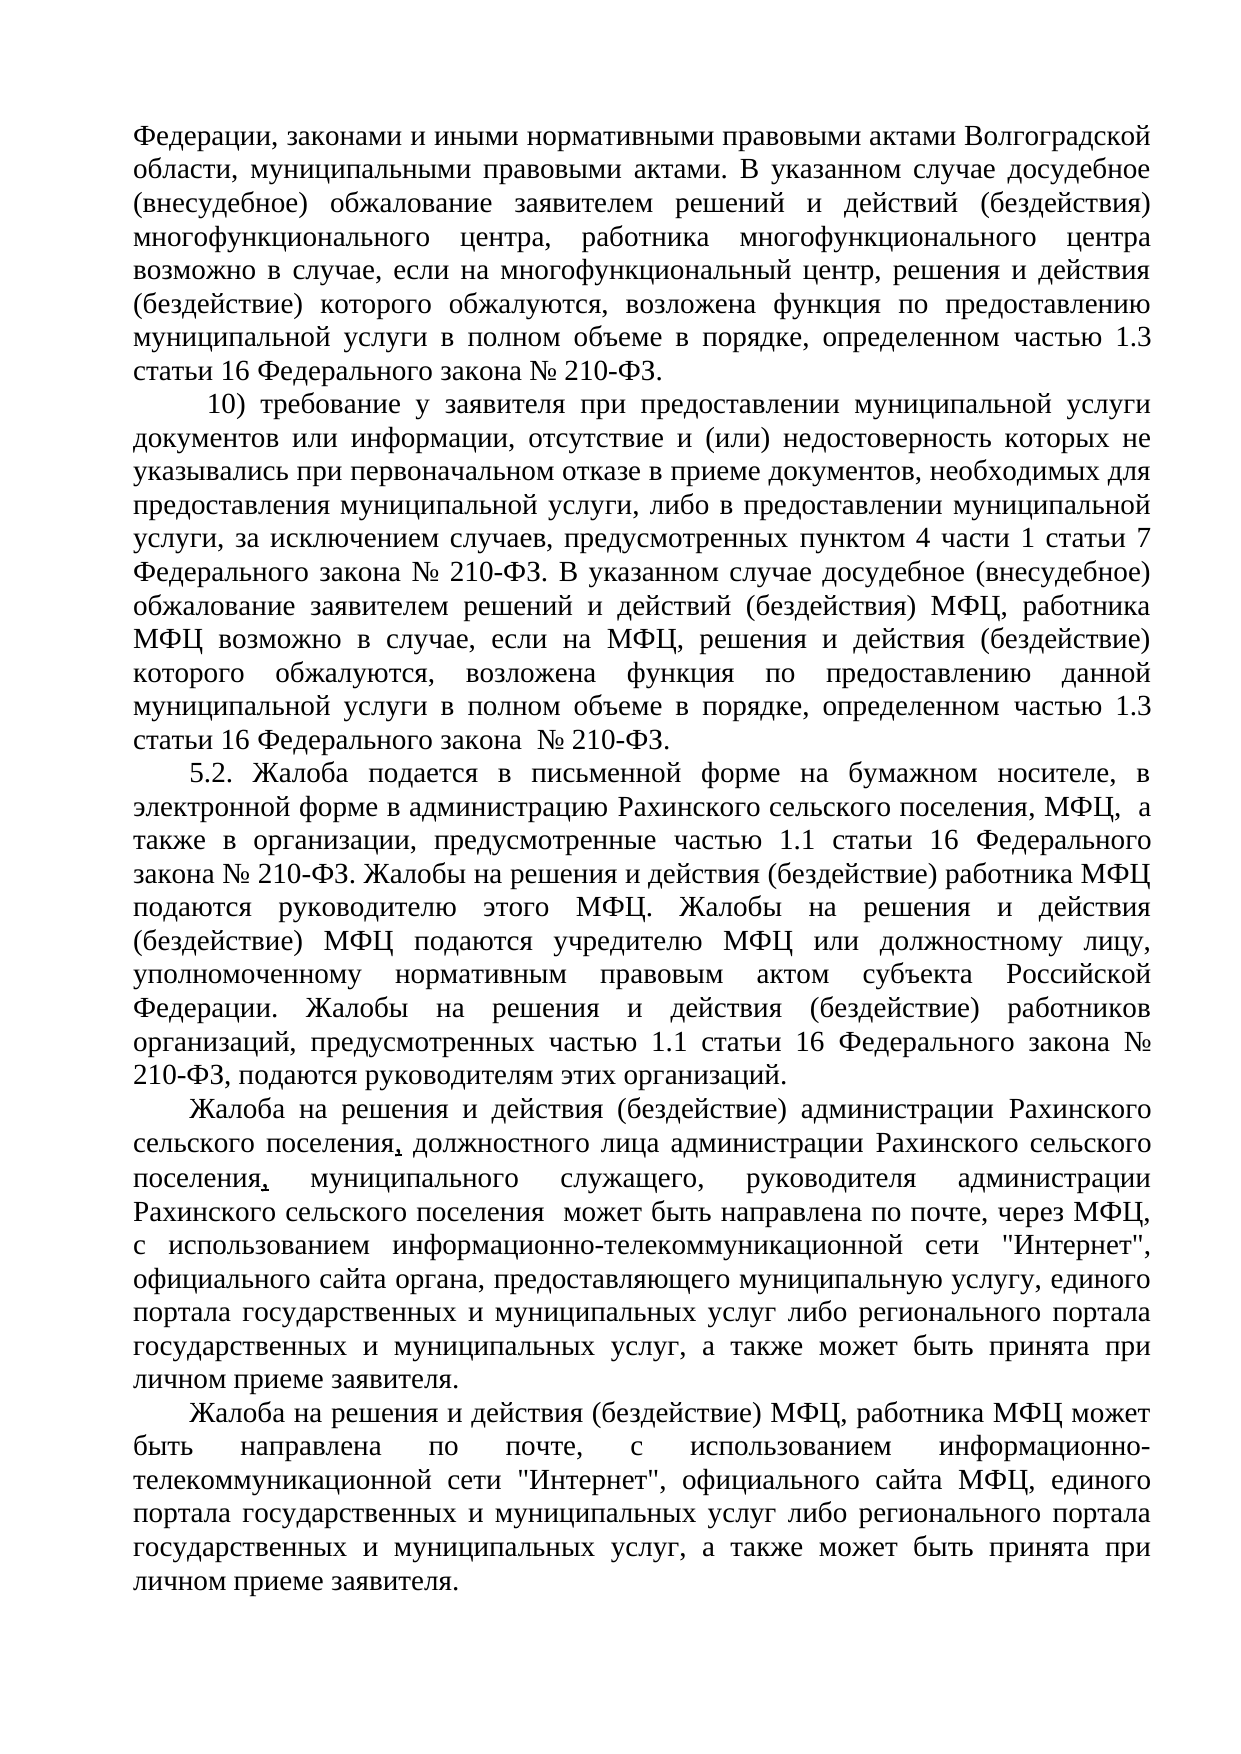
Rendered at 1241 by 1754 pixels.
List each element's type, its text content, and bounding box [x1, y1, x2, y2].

text 5.2. Жалоба подается в письменной форме на бумажном носителе, в электронной форме в администрацию Рахинского сельского поселения, МФЦ, а также в организации, предусмотренные частью 1.1 статьи 16 Федерального закона № 210-ФЗ. Жалобы на решения и действия (бездействие) работника МФЦ подаются руководителю этого МФЦ. Жалобы на решения и действия (бездействие) МФЦ подаются учредителю МФЦ или должностному лицу, уполномоченному нормативным правовым актом субъекта Российской Федерации. Жалобы на решения и действия (бездействие) работников организаций, предусмотренных частью 1.1 статьи 16 Федерального закона № 210-ФЗ, подаются руководителям этих организаций. [133, 755, 1152, 1091]
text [133, 118, 1152, 386]
text Жалоба на решения и действия (бездействие) МФЦ, работника МФЦ может быть направлена по почте, с использованием информационно-телекоммуникационной сети "Интернет", официального сайта МФЦ, единого портала государственных и муниципальных услуг либо регионального портала государственных и муниципальных услуг, а также может быть принята при личном приеме заявителя. [133, 1395, 1152, 1596]
text Жалоба на решения и действия (бездействие) администрации Рахинского сельского поселения, должностного лица администрации Рахинского сельского поселения, муниципального служащего, руководителя администрации Рахинского сельского поселения может быть направлена по почте, через МФЦ, с использованием информационно-телекоммуникационной сети "Интернет", официального сайта органа, предоставляющего муниципальную услугу, единого портала государственных и муниципальных услуг либо регионального портала государственных и муниципальных услуг, а также может быть принята при личном приеме заявителя. [133, 1091, 1152, 1395]
text 10) требование у заявителя при предоставлении муниципальной услуги документов или информации, отсутствие и (или) недостоверность которых не указывались при первоначальном отказе в приеме документов, необходимых для предоставления муниципальной услуги, либо в предоставлении муниципальной услуги, за исключением случаев, предусмотренных пунктом 4 части 1 статьи 7 Федерального закона № 210-ФЗ. В указанном случае досудебное (внесудебное) обжалование заявителем решений и действий (бездействия) МФЦ, работника МФЦ возможно в случае, если на МФЦ, решения и действия (бездействие) которого обжалуются, возложена функция по предоставлению данной муниципальной услуги в полном объеме в порядке, определенном частью 1.3 статьи 16 Федерального закона № 210-ФЗ. [133, 386, 1152, 755]
